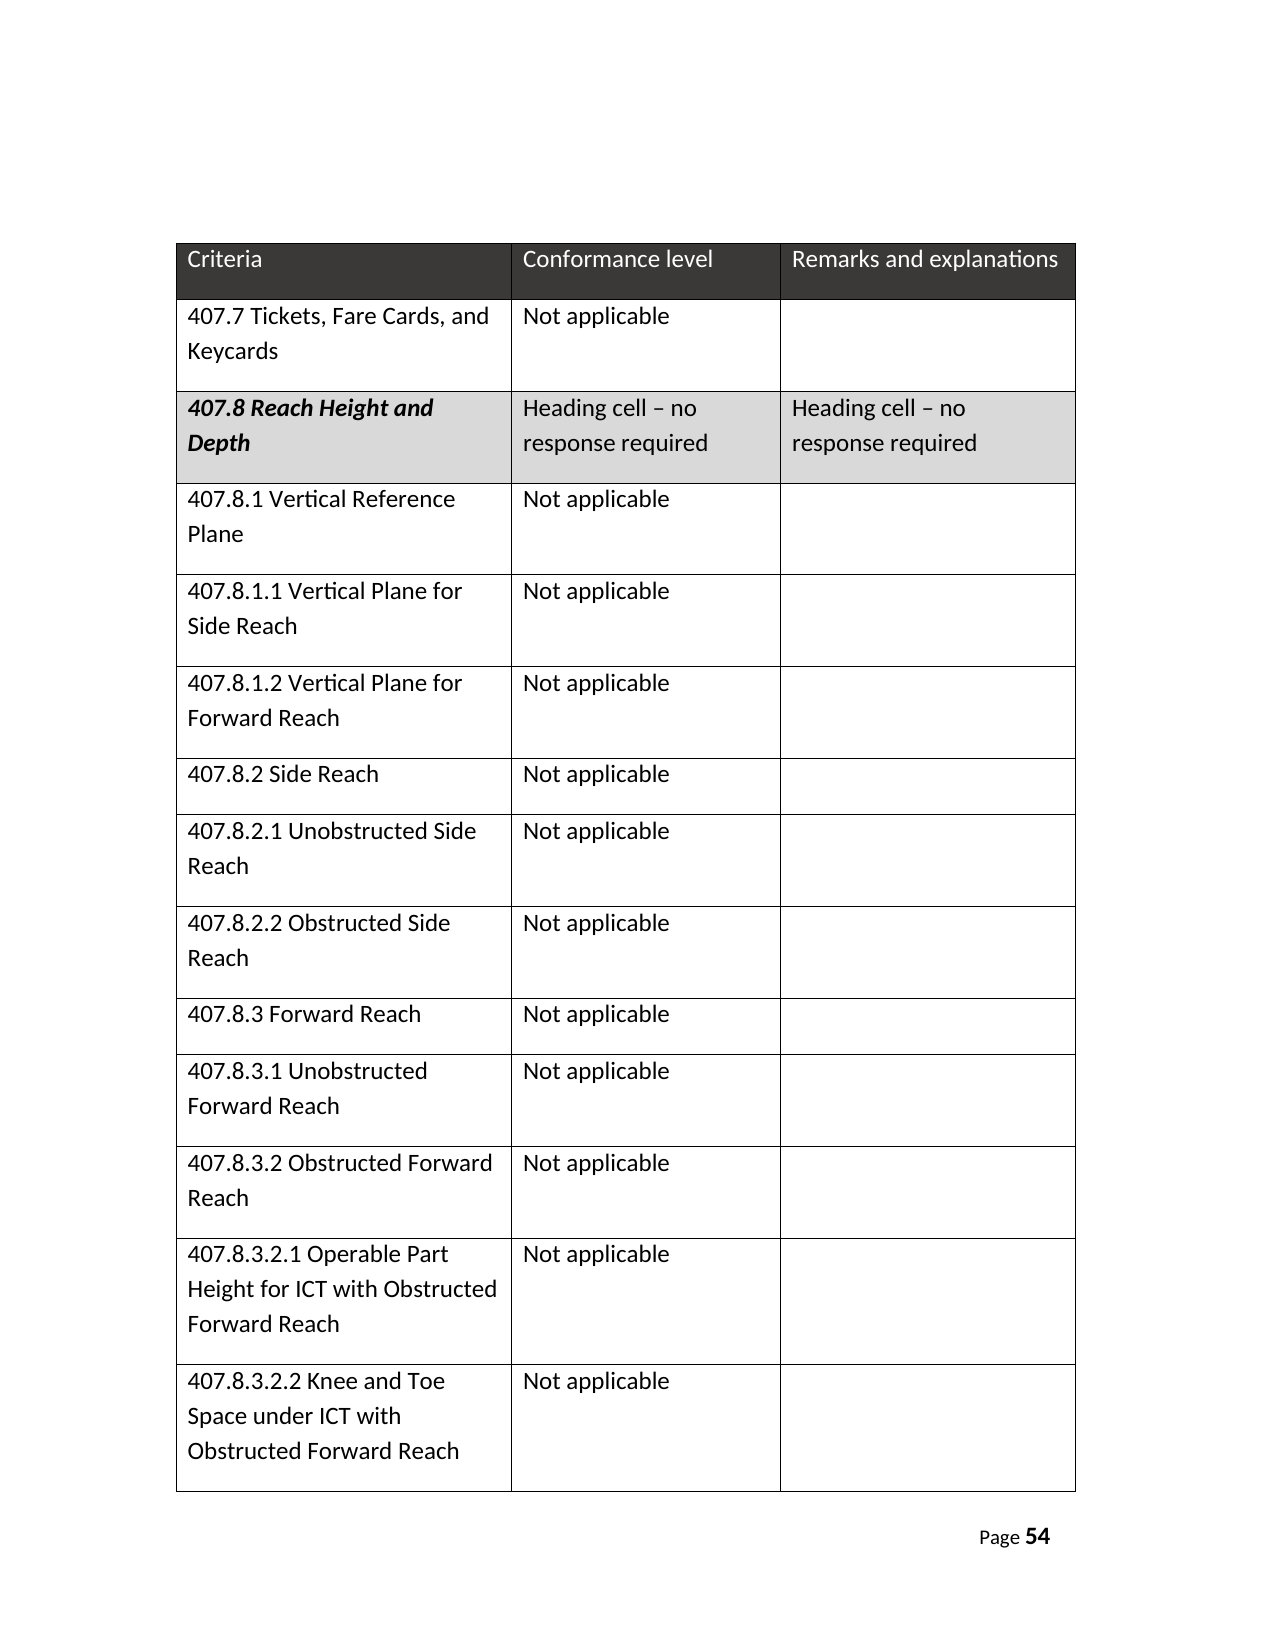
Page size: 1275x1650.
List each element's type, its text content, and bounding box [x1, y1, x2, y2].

table_header Criteria [177, 244, 511, 299]
table_cell 407.8.3.1 Unobstructed Forward Reach [177, 1055, 511, 1146]
table_cell 407.8.3 Forward Reach [177, 999, 511, 1054]
table_cell Not applicable [512, 759, 780, 814]
table_cell 407.8.1.2 Vertical Plane for Forward Reach [177, 667, 511, 758]
table_header Remarks and explanations [781, 244, 1075, 299]
table_header Conformance level [512, 244, 780, 299]
table_cell [781, 815, 1075, 906]
table_cell 407.8.1.1 Vertical Plane for Side Reach [177, 575, 511, 666]
table_cell Not applicable [512, 667, 780, 758]
table_cell [781, 1055, 1075, 1146]
table_cell [781, 667, 1075, 758]
table_cell [781, 484, 1075, 574]
table_cell Not applicable [512, 999, 780, 1054]
table_cell [781, 1239, 1075, 1364]
table_cell 407.8.3.2 Obstructed Forward Reach [177, 1147, 511, 1238]
table_cell [781, 300, 1075, 391]
table_cell [781, 907, 1075, 998]
table_cell [781, 999, 1075, 1054]
table_cell Not applicable [512, 300, 780, 391]
table_cell Heading cell – no response required [781, 392, 1075, 483]
table_cell Not applicable [512, 815, 780, 906]
table_cell Not applicable [512, 1055, 780, 1146]
table_cell Not applicable [512, 1365, 780, 1491]
table_cell 407.8.3.2.2 Knee and Toe Space under ICT with Obstructed Forward Reach [177, 1365, 511, 1491]
table_cell [781, 575, 1075, 666]
table_cell [781, 759, 1075, 814]
table_cell Not applicable [512, 575, 780, 666]
table_cell 407.8.2.2 Obstructed Side Reach [177, 907, 511, 998]
table_cell 407.8.2 Side Reach [177, 759, 511, 814]
table_cell 407.8.3.2.1 Operable Part Height for ICT with Obstructed Forward Reach [177, 1239, 511, 1364]
table_cell Not applicable [512, 907, 780, 998]
table_cell Not applicable [512, 1239, 780, 1364]
table_cell [781, 1365, 1075, 1491]
table_cell Heading cell – no response required [512, 392, 780, 483]
table_cell 407.7 Tickets, Fare Cards, and Keycards [177, 300, 511, 391]
table_cell Not applicable [512, 484, 780, 574]
table_cell 407.8.2.1 Unobstructed Side Reach [177, 815, 511, 906]
table_cell Not applicable [512, 1147, 780, 1238]
table_cell 407.8 Reach Height and Depth [177, 392, 511, 483]
table_cell 407.8.1 Vertical Reference Plane [177, 484, 511, 574]
table_cell [781, 1147, 1075, 1238]
